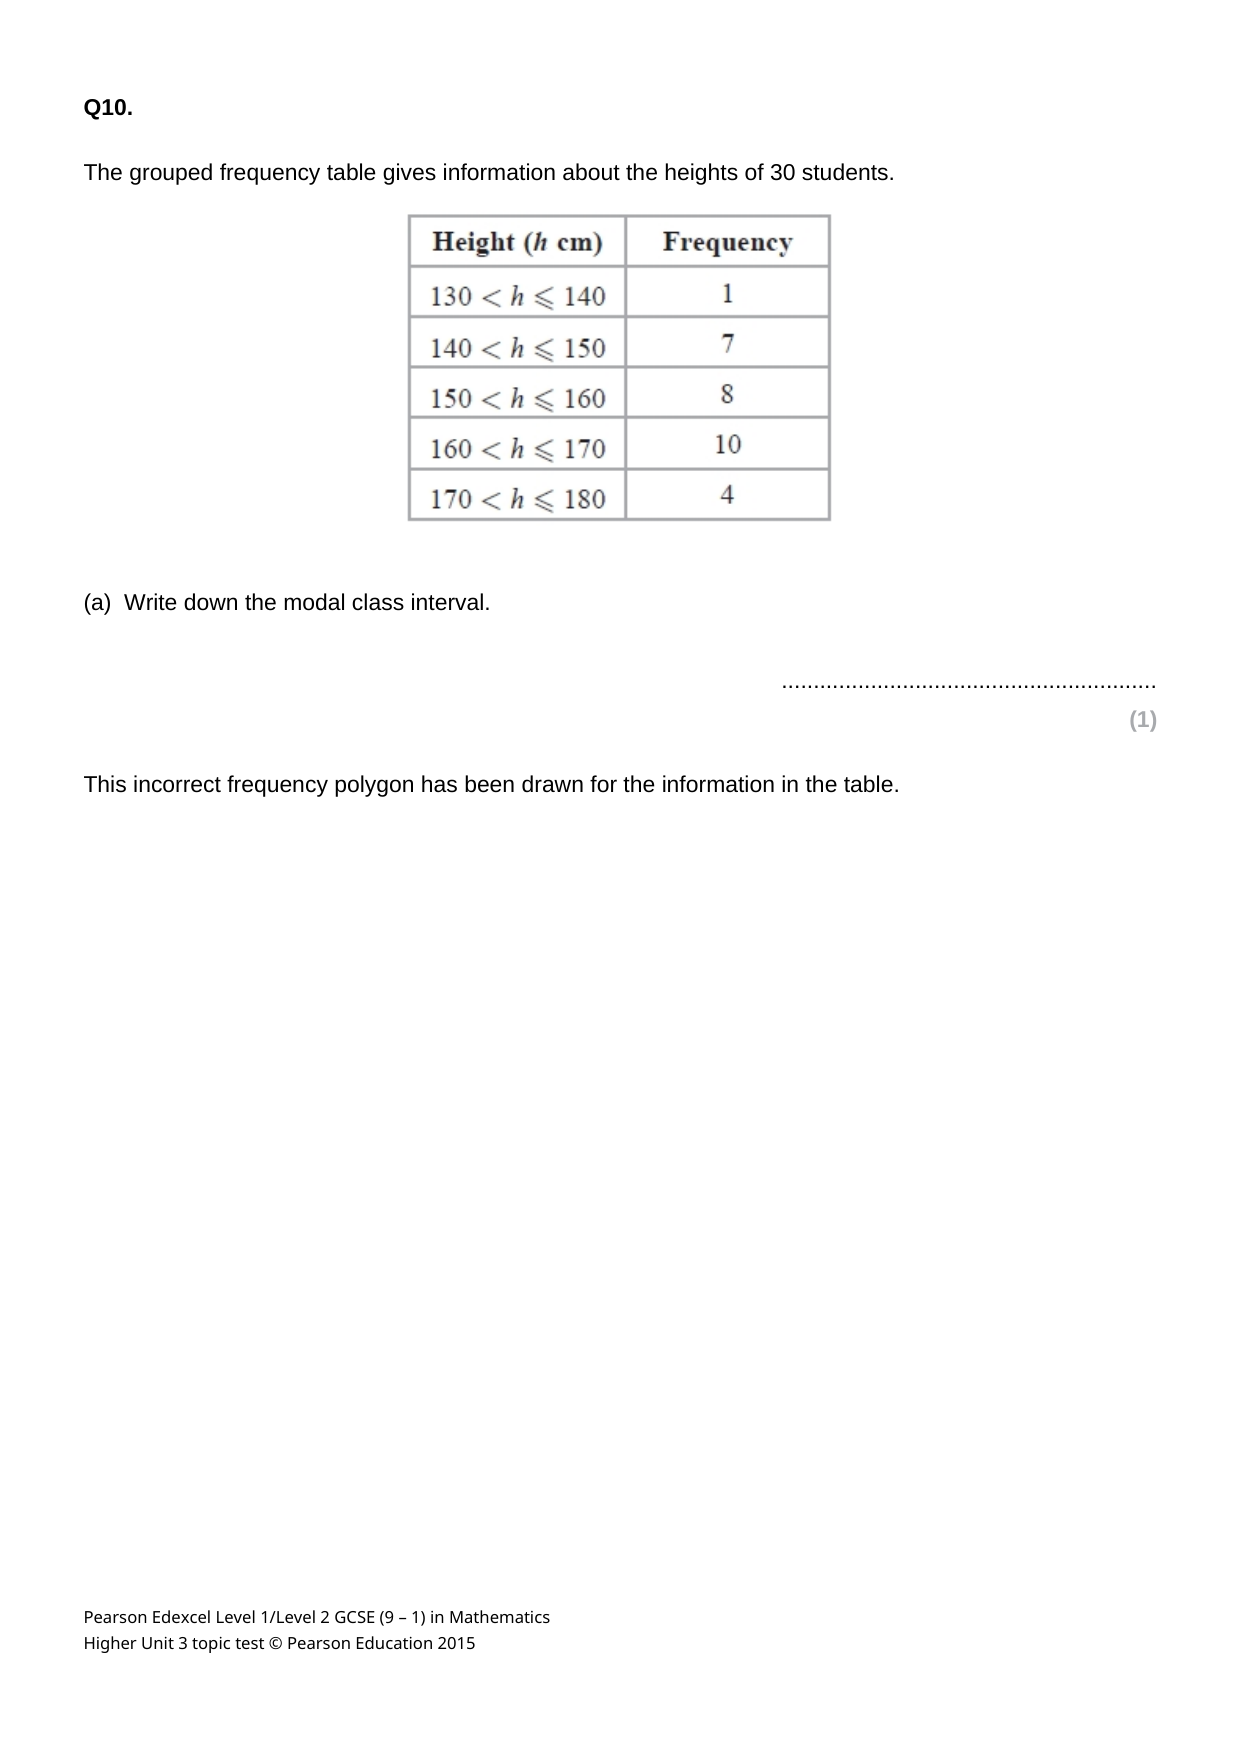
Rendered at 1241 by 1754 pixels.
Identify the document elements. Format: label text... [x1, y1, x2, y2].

picture [405, 210, 836, 526]
text (1) [83, 706, 1157, 732]
text (a) Write down the modal class interval. [83, 563, 1157, 615]
text ........................................................... [83, 640, 1157, 693]
text Q10. [83, 94, 1157, 147]
text This incorrect frequency polygon has been drawn for the information in the table. [83, 744, 1157, 797]
text The grouped frequency table gives information about the heights of 30 students. [83, 159, 1157, 186]
